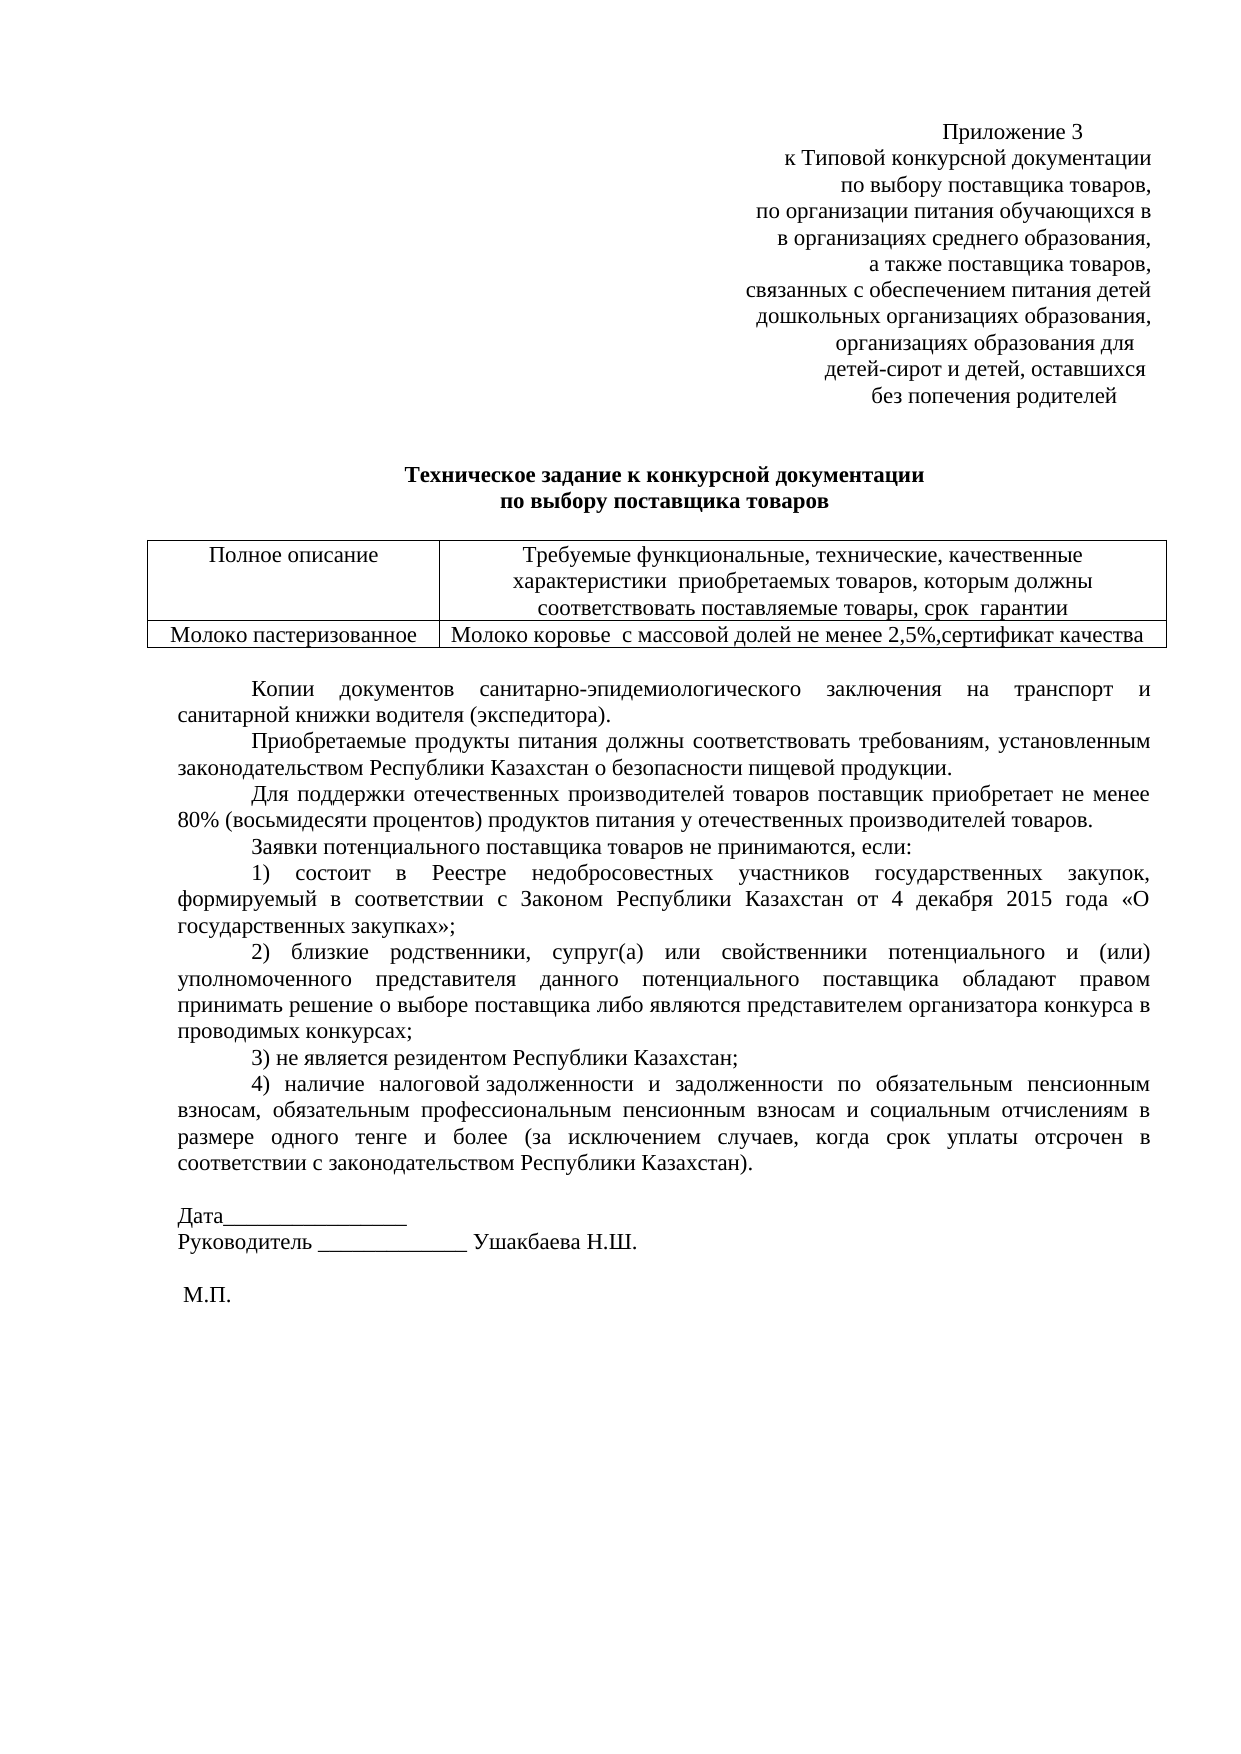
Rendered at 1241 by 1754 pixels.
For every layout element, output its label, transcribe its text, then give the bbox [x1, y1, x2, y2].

table_cell Молоко пастеризованное [148, 621, 439, 647]
text Дата________________ [177, 1202, 1152, 1228]
text Руководитель _____________ Ушакбаева Н.Ш. [177, 1228, 1152, 1254]
text Приобретаемые продукты питания должны соответствовать требованиям, установленным законодательством Республики Казахстан о безопасности пищевой продукции. [177, 727, 1152, 780]
text М.П. [177, 1281, 1152, 1307]
text 1) состоит в Реестре недобросовестных участников государственных закупок, формируемый в соответствии с Законом Республики Казахстан от 4 декабря 2015 года «О государственных закупках»; [177, 859, 1152, 938]
table_header Полное описание [148, 541, 439, 620]
text связанных с обеспечением питания детей [177, 276, 1152, 303]
text а также поставщика товаров, [177, 250, 1152, 276]
text 3) не является резидентом Республики Казахстан; [177, 1044, 1152, 1070]
text 2) близкие родственники, супруг(а) или свойственники потенциального и (или) уполномоченного представителя данного потенциального поставщика обладают правом принимать решение о выборе поставщика либо являются представителем организатора конкурса в проводимых конкурсах; [177, 938, 1152, 1044]
text 4) наличие налоговой задолженности и задолженности по обязательным пенсионным взносам, обязательным профессиональным пенсионным взносам и социальным отчислениям в размере одного тенге и более (за исключением случаев, когда срок уплаты отсрочен в соответствии с законодательством Республики Казахстан). [177, 1070, 1152, 1175]
text по организации питания обучающихся в [177, 197, 1152, 223]
text по выбору поставщика товаров [177, 487, 1152, 513]
text Для поддержки отечественных производителей товаров поставщик приобретает не менее 80% (восьмидесяти процентов) продуктов питания у отечественных производителей товаров. [177, 780, 1152, 833]
text в организациях среднего образования, [177, 223, 1152, 250]
text Техническое задание к конкурсной документации [177, 461, 1152, 487]
text Копии документов санитарно-эпидемиологического заключения на транспорт и санитарной книжки водителя (экспедитора). [177, 675, 1152, 727]
text дошкольных организациях образования, организациях образования для детей-сирот и детей, оставшихся без попечения родителей [177, 303, 1152, 408]
table_header Требуемые функциональные, технические, качественные характеристики приобретаемых товаров, которым должны соответствовать поставляемые товары, срок гарантии [440, 541, 1166, 620]
text Приложение 3 к Типовой конкурсной документации по выбору поставщика товаров, [177, 118, 1152, 197]
text Заявки потенциального поставщика товаров не принимаются, если: [177, 833, 1152, 859]
table_cell Молоко коровье с массовой долей не менее 2,5%,сертификат качества [440, 621, 1166, 647]
